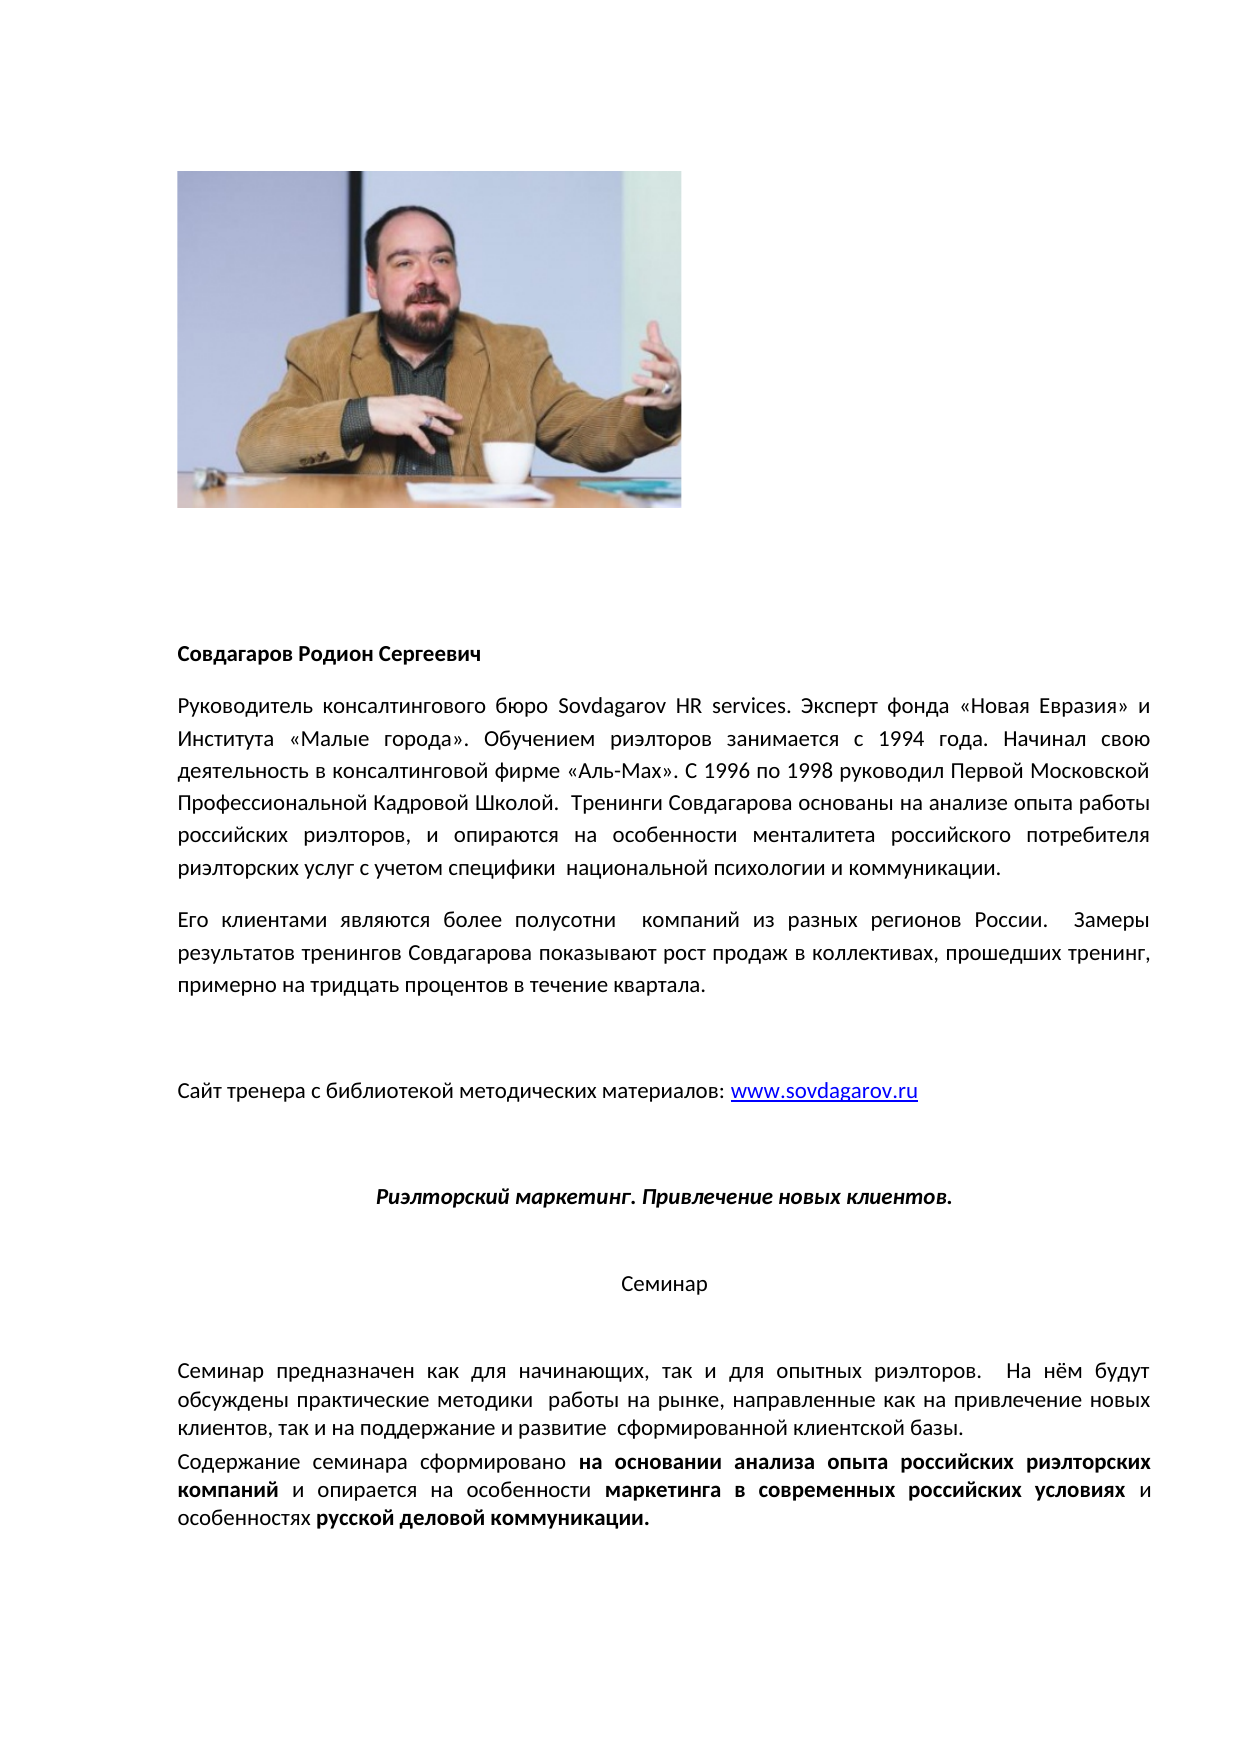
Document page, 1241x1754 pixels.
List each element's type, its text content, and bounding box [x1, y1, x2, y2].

text Содержание семинара сформировано на основании анализа опыта российских риэлторских компаний и опирается на особенности маркетинга в современных российских условиях и особенностях русской деловой коммуникации. [177, 1447, 1152, 1531]
text Руководитель консалтингового бюро Sovdagarov HR services. Эксперт фонда «Новая Евразия» и Института «Малые города». Обучением риэлторов занимается с 1994 года. Начинал свою деятельность в консалтинговой фирме «Аль-Мах». С 1996 по 1998 руководил Первой Московской Профессиональной Кадровой Школой. Тренинги Совдагарова основаны на анализе опыта работы российских риэлторов, и опираются на особенности менталитета российского потребителя риэлторских услуг с учетом специфики национальной психологии и коммуникации. [177, 692, 1152, 881]
text Риэлторский маркетинг. Привлечение новых клиентов. [177, 1182, 1152, 1210]
text Совдагаров Родион Сергеевич [177, 639, 1152, 667]
text Его клиентами являются более полусотни компаний из разных регионов России. Замеры результатов тренингов Совдагарова показывают рост продаж в коллективах, прошедших тренинг, примерно на тридцать процентов в течение квартала. [177, 906, 1152, 998]
text Семинар предназначен как для начинающих, так и для опытных риэлторов. На нём будут обсуждены практические методики работы на рынке, направленные как на привлечение новых клиентов, так и на поддержание и развитие сформированной клиентской базы. [177, 1357, 1152, 1441]
picture [177, 171, 682, 508]
text Семинар [177, 1269, 1152, 1297]
text Сайт тренера с библиотекой методических материалов: www.sovdagarov.ru [177, 1076, 1152, 1104]
